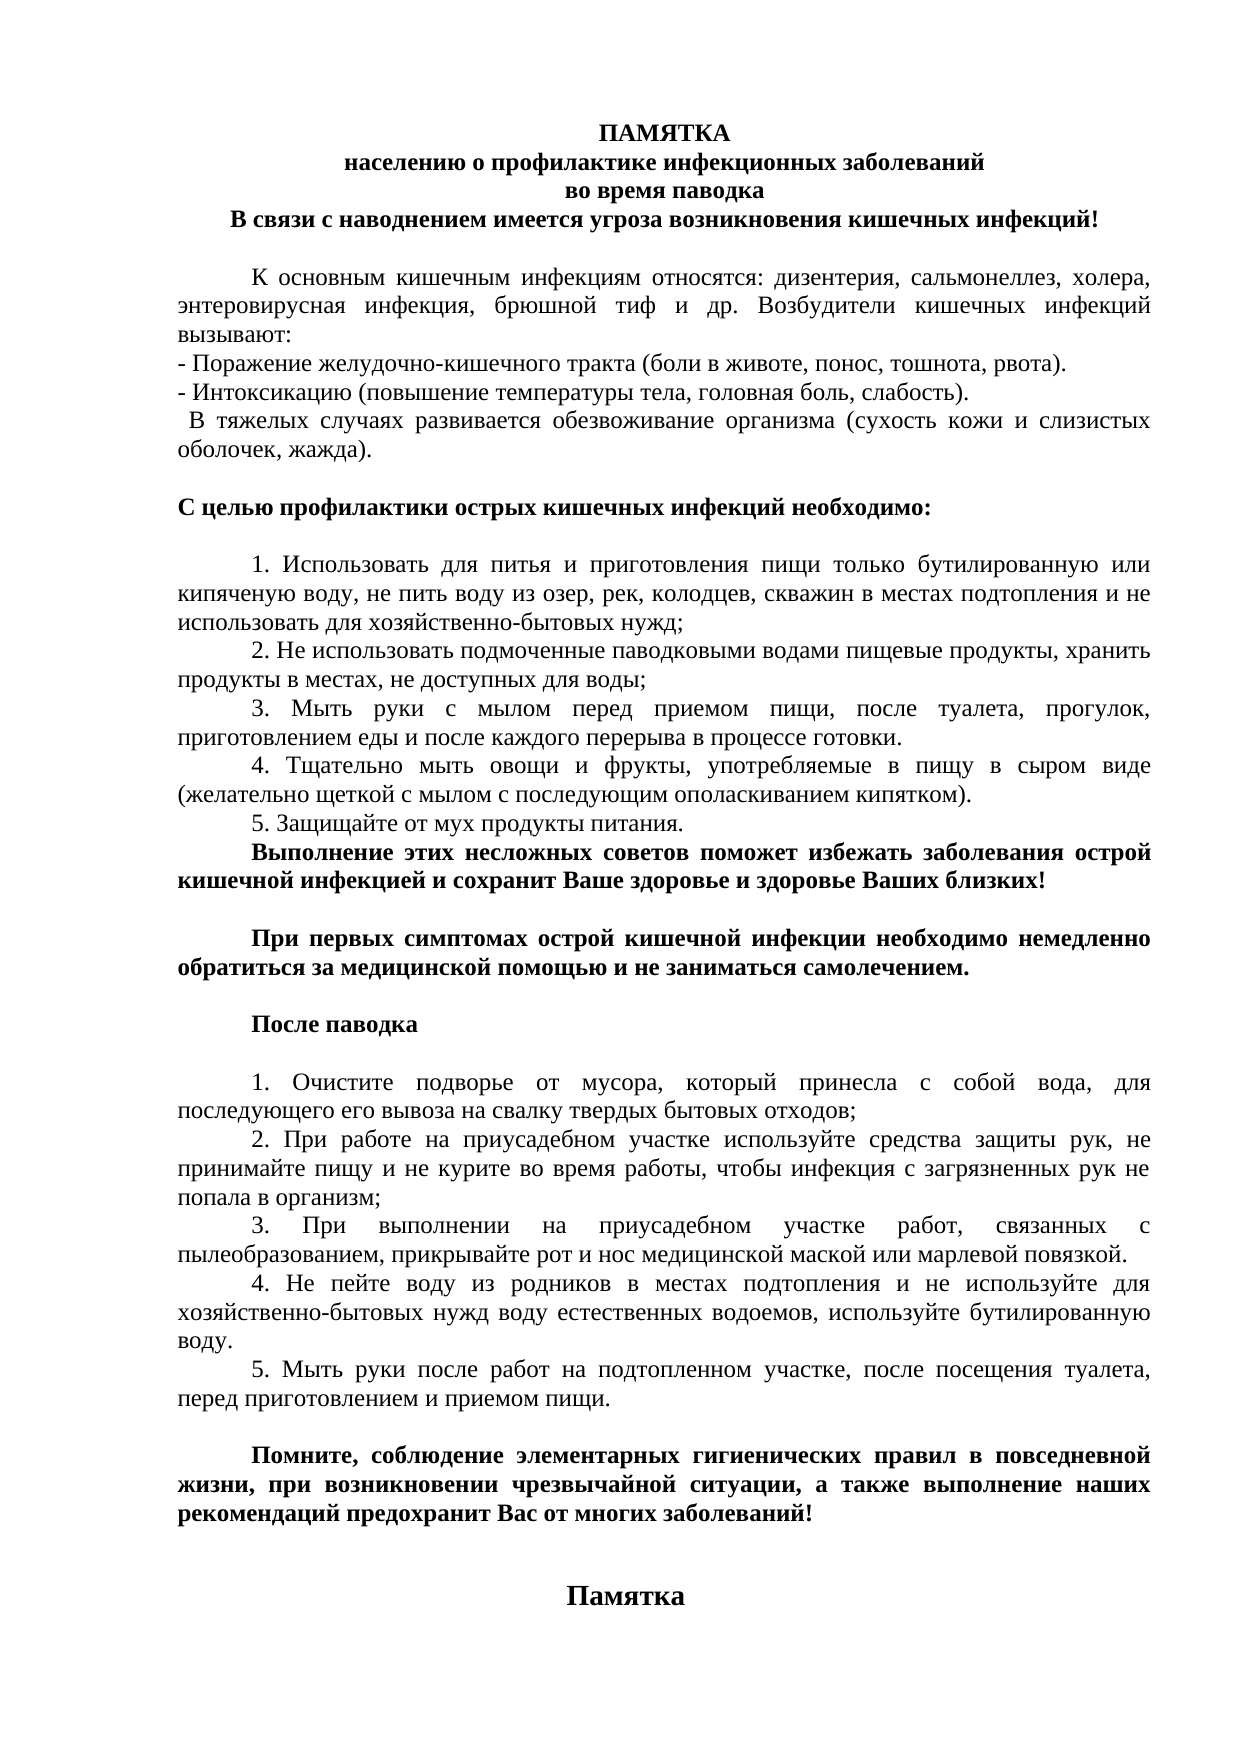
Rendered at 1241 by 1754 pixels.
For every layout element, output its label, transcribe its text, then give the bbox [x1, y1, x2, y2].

text 1. Использовать для питья и приготовления пищи только бутилированную или кипяченую воду, не пить воду из озер, рек, колодцев, скважин в местах подтопления и не использовать для хозяйственно-бытовых нужд; [177, 549, 1152, 636]
text К основным кишечным инфекциям относятся: дизентерия, сальмонеллез, холера, энтеровирусная инфекция, брюшной тиф и др. Возбудители кишечных инфекций вызывают: [177, 262, 1152, 348]
text ПАМЯТКА [177, 118, 1152, 147]
text 2. При работе на приусадебном участке используйте средства защиты рук, не принимайте пищу и не курите во время работы, чтобы инфекция с загрязненных рук не попала в организм; [177, 1124, 1152, 1211]
text С целью профилактики острых кишечных инфекций необходимо: [177, 492, 1152, 521]
text При первых симптомах острой кишечной инфекции необходимо немедленно обратиться за медицинской помощью и не заниматься самолечением. [177, 923, 1152, 981]
text В связи с наводнением имеется угроза возникновения кишечных инфекций! [177, 204, 1152, 233]
text населению о профилактике инфекционных заболеваний [177, 147, 1152, 176]
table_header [91, 1578, 1160, 1636]
text 2. Не использовать подмоченные паводковыми водами пищевые продукты, хранить продукты в местах, не доступных для воды; [177, 636, 1152, 693]
text во время паводка [177, 176, 1152, 204]
text Помните, соблюдение элементарных гигиенических правил в повседневной жизни, при возникновении чрезвычайной ситуации, а также выполнение наших рекомендаций предохранит Вас от многих заболеваний! [177, 1441, 1152, 1527]
text 4. Тщательно мыть овощи и фрукты, употребляемые в пищу в сыром виде (желательно щеткой с мылом с последующим ополаскиванием кипятком). [177, 751, 1152, 808]
text - Поражение желудочно-кишечного тракта (боли в животе, понос, тошнота, рвота). [177, 348, 1152, 377]
text - Интоксикацию (повышение температуры тела, головная боль, слабость). [177, 377, 1152, 406]
text В тяжелых случаях развивается обезвоживание организма (сухость кожи и слизистых оболочек, жажда). [177, 406, 1152, 463]
text 5. Защищайте от мух продукты питания. [177, 808, 1152, 837]
text Выполнение этих несложных советов поможет избежать заболевания острой кишечной инфекцией и сохранит Ваше здоровье и здоровье Ваших близких! [177, 837, 1152, 894]
text После паводка [177, 1009, 1152, 1038]
text 4. Не пейте воду из родников в местах подтопления и не используйте для хозяйственно-бытовых нужд воду естественных водоемов, используйте бутилированную воду. [177, 1268, 1152, 1354]
text 3. При выполнении на приусадебном участке работ, связанных с пылеобразованием, прикрывайте рот и нос медицинской маской или марлевой повязкой. [177, 1211, 1152, 1268]
text 3. Мыть руки с мылом перед приемом пищи, после туалета, прогулок, приготовлением еды и после каждого перерыва в процессе готовки. [177, 693, 1152, 751]
text 1. Очистите подворье от мусора, который принесла с собой вода, для последующего его вывоза на свалку твердых бытовых отходов; [177, 1067, 1152, 1124]
text 5. Мыть руки после работ на подтопленном участке, после посещения туалета, перед приготовлением и приемом пищи. [177, 1354, 1152, 1412]
